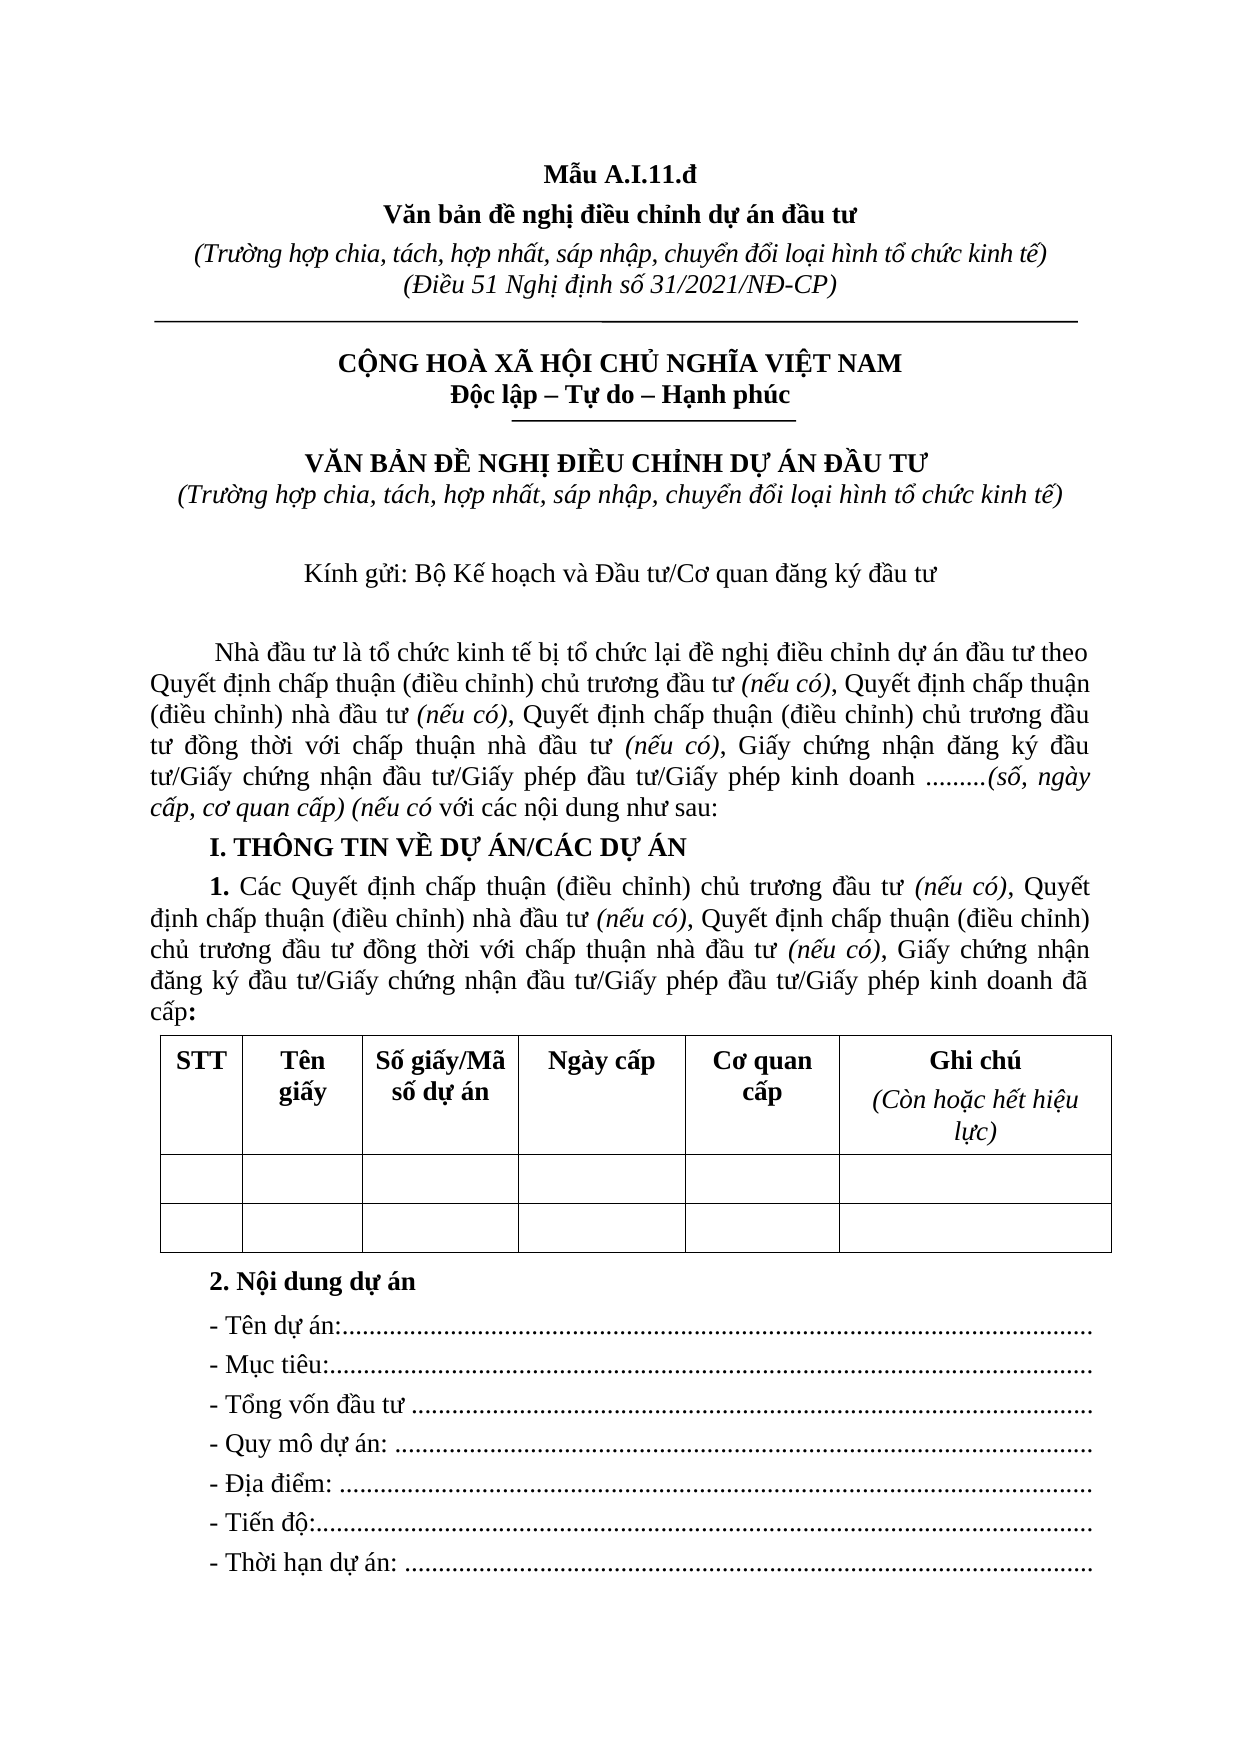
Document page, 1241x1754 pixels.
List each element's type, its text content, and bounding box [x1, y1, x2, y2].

table_cell [519, 1155, 685, 1203]
table_cell [243, 1155, 362, 1203]
table_cell [840, 1204, 1111, 1252]
text - Tổng vốn đầu tư [150, 1388, 1090, 1419]
text VĂN BẢN ĐỀ NGHỊ ĐIỀU CHỈNH DỰ ÁN ĐẦU TƯ (Trường hợp chia, tách, hợp nhất, sáp nhập, chuyển đổi loại hình tổ chức kinh tế) [150, 447, 1090, 509]
table_cell [519, 1204, 685, 1252]
table_cell [840, 1155, 1111, 1203]
text Kính gửi: Bộ Kế hoạch và Đầu tư/Cơ quan đăng ký đầu tư [150, 557, 1090, 588]
text Văn bản đề nghị điều chỉnh dự án đầu tư [150, 198, 1090, 229]
text - Mục tiêu: [150, 1348, 1090, 1379]
text 2. Nội dung dự án [150, 1265, 1090, 1296]
table_cell [686, 1204, 839, 1252]
table_cell [363, 1155, 518, 1203]
text - Tên dự án: [150, 1309, 1090, 1340]
text - Thời hạn dự án: [150, 1546, 1090, 1577]
text (Trường hợp chia, tách, hợp nhất, sáp nhập, chuyển đổi loại hình tổ chức kinh tế) (Điều 51 Nghị định số 31/2021/NĐ-CP) [150, 237, 1090, 299]
table_cell [243, 1204, 362, 1252]
table_header Tên giấy [243, 1036, 362, 1154]
table_cell [686, 1155, 839, 1203]
table_header STT [161, 1036, 242, 1154]
text CỘNG HOÀ XÃ HỘI CHỦ NGHĨA VIỆT NAM Độc lập – Tự do – Hạnh phúc [150, 347, 1090, 438]
text Mẫu A.I.11.đ [150, 158, 1090, 189]
text - Quy mô dự án: [150, 1427, 1090, 1458]
table_cell [161, 1155, 242, 1203]
text Nhà đầu tư là tổ chức kinh tế bị tổ chức lại đề nghị điều chỉnh dự án đầu tư theo Quyết định chấp thuận (điều chỉnh) chủ trương đầu tư (nếu có), Quyết định chấp thuận (điều chỉnh) nhà đầu tư (nếu có), Quyết định chấp thuận (điều chỉnh) chủ trương đầu tư đồng thời với chấp thuận nhà đầu tư (nếu có), Giấy chứng nhận đăng ký đầu tư/Giấy chứng nhận đầu tư/Giấy phép đầu tư/Giấy phép kinh doanh .........(số, ngày cấp, cơ quan cấp) (nếu có với các nội dung như sau: [150, 636, 1090, 823]
table_header Số giấy/Mã số dự án [363, 1036, 518, 1154]
table_header Ghi chú (Còn hoặc hết hiệu lực) [840, 1036, 1111, 1154]
text I. THÔNG TIN VỀ DỰ ÁN/CÁC DỰ ÁN [150, 831, 1090, 862]
table_header Ngày cấp [519, 1036, 685, 1154]
table_cell [363, 1204, 518, 1252]
text - Tiến độ: [150, 1506, 1090, 1537]
text 1. Các Quyết định chấp thuận (điều chỉnh) chủ trương đầu tư (nếu có), Quyết định chấp thuận (điều chỉnh) nhà đầu tư (nếu có), Quyết định chấp thuận (điều chỉnh) chủ trương đầu tư đồng thời với chấp thuận nhà đầu tư (nếu có), Giấy chứng nhận đăng ký đầu tư/Giấy chứng nhận đầu tư/Giấy phép đầu tư/Giấy phép kinh doanh đã cấp: [150, 871, 1090, 1026]
text - Địa điểm: [150, 1467, 1090, 1498]
table_cell [161, 1204, 242, 1252]
table_header Cơ quan cấp [686, 1036, 839, 1154]
